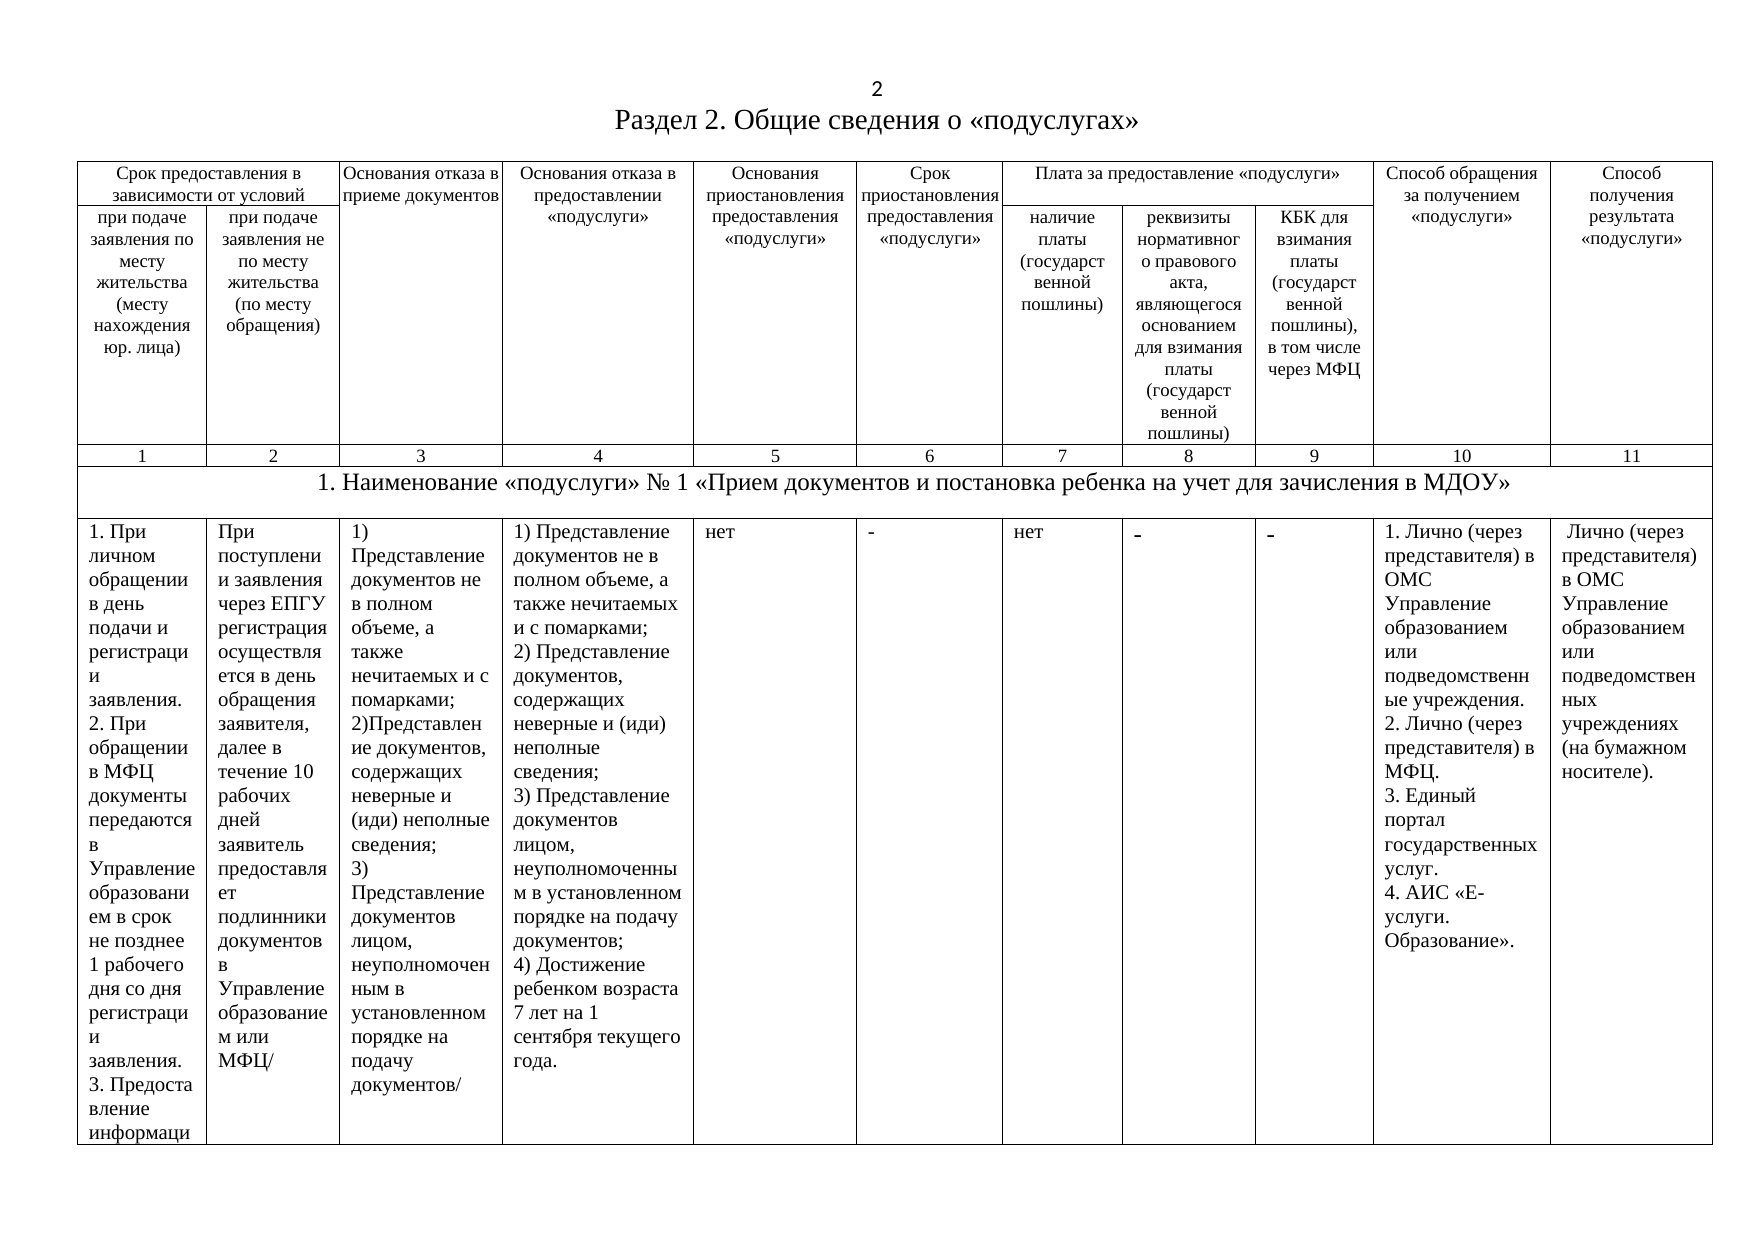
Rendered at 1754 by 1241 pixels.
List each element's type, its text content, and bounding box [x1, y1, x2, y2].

table_cell 7 [1003, 445, 1122, 466]
table_cell 10 [1374, 445, 1550, 466]
table_cell 11 [1551, 445, 1712, 466]
table_header Способ обращения за получением «подуслуги» [1374, 162, 1550, 444]
table_cell - [1123, 519, 1255, 1144]
table_cell 1 [78, 445, 206, 466]
table_cell наличие платы (государст венной пошлины) [1003, 206, 1122, 444]
table_header Основания приостановления предоставления «подуслуги» [694, 162, 856, 444]
table_cell 1. Наименование «подуслуги» № 1 «Прием документов и постановка ребенка на учет для зачисления в МДОУ» [78, 467, 1712, 518]
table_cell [340, 519, 502, 1144]
table_cell 8 [1123, 445, 1255, 466]
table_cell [1374, 519, 1550, 1144]
table_cell при подаче заявления не по месту жительства (по месту обращения) [207, 206, 339, 444]
table_header Плата за предоставление «подуслуги» [1003, 162, 1373, 205]
table_cell 6 [857, 445, 1002, 466]
table_header Основания отказа в предоставлении «подуслуги» [503, 162, 693, 444]
table_header Способ получения результата «подуслуги» [1551, 162, 1712, 444]
table_cell - [857, 519, 1002, 1144]
table_cell при подаче заявления по месту жительства (месту нахождения юр. лица) [78, 206, 206, 444]
table_header Основания отказа в приеме документов [340, 162, 502, 444]
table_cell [1551, 519, 1712, 1144]
table_cell 2 [207, 445, 339, 466]
table_cell реквизиты нормативного правового акта, являющегося основанием для взимания платы (государст венной пошлины) [1123, 206, 1255, 444]
table_cell 5 [694, 445, 856, 466]
table_cell - [1256, 519, 1373, 1144]
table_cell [78, 519, 206, 1144]
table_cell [207, 519, 339, 1144]
table_cell 3 [340, 445, 502, 466]
table_cell нет [1003, 519, 1122, 1144]
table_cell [503, 519, 693, 1144]
table_header Срок предоставления в зависимости от условий [78, 162, 339, 205]
table_cell 4 [503, 445, 693, 466]
table_cell 9 [1256, 445, 1373, 466]
text Раздел 2. Общие сведения о «подуслугах» [89, 102, 1665, 135]
table_cell КБК для взимания платы (государст венной пошлины), в том числе через МФЦ [1256, 206, 1373, 444]
table_header Срок приостановления предоставления «подуслуги» [857, 162, 1002, 444]
table_cell нет [694, 519, 856, 1144]
